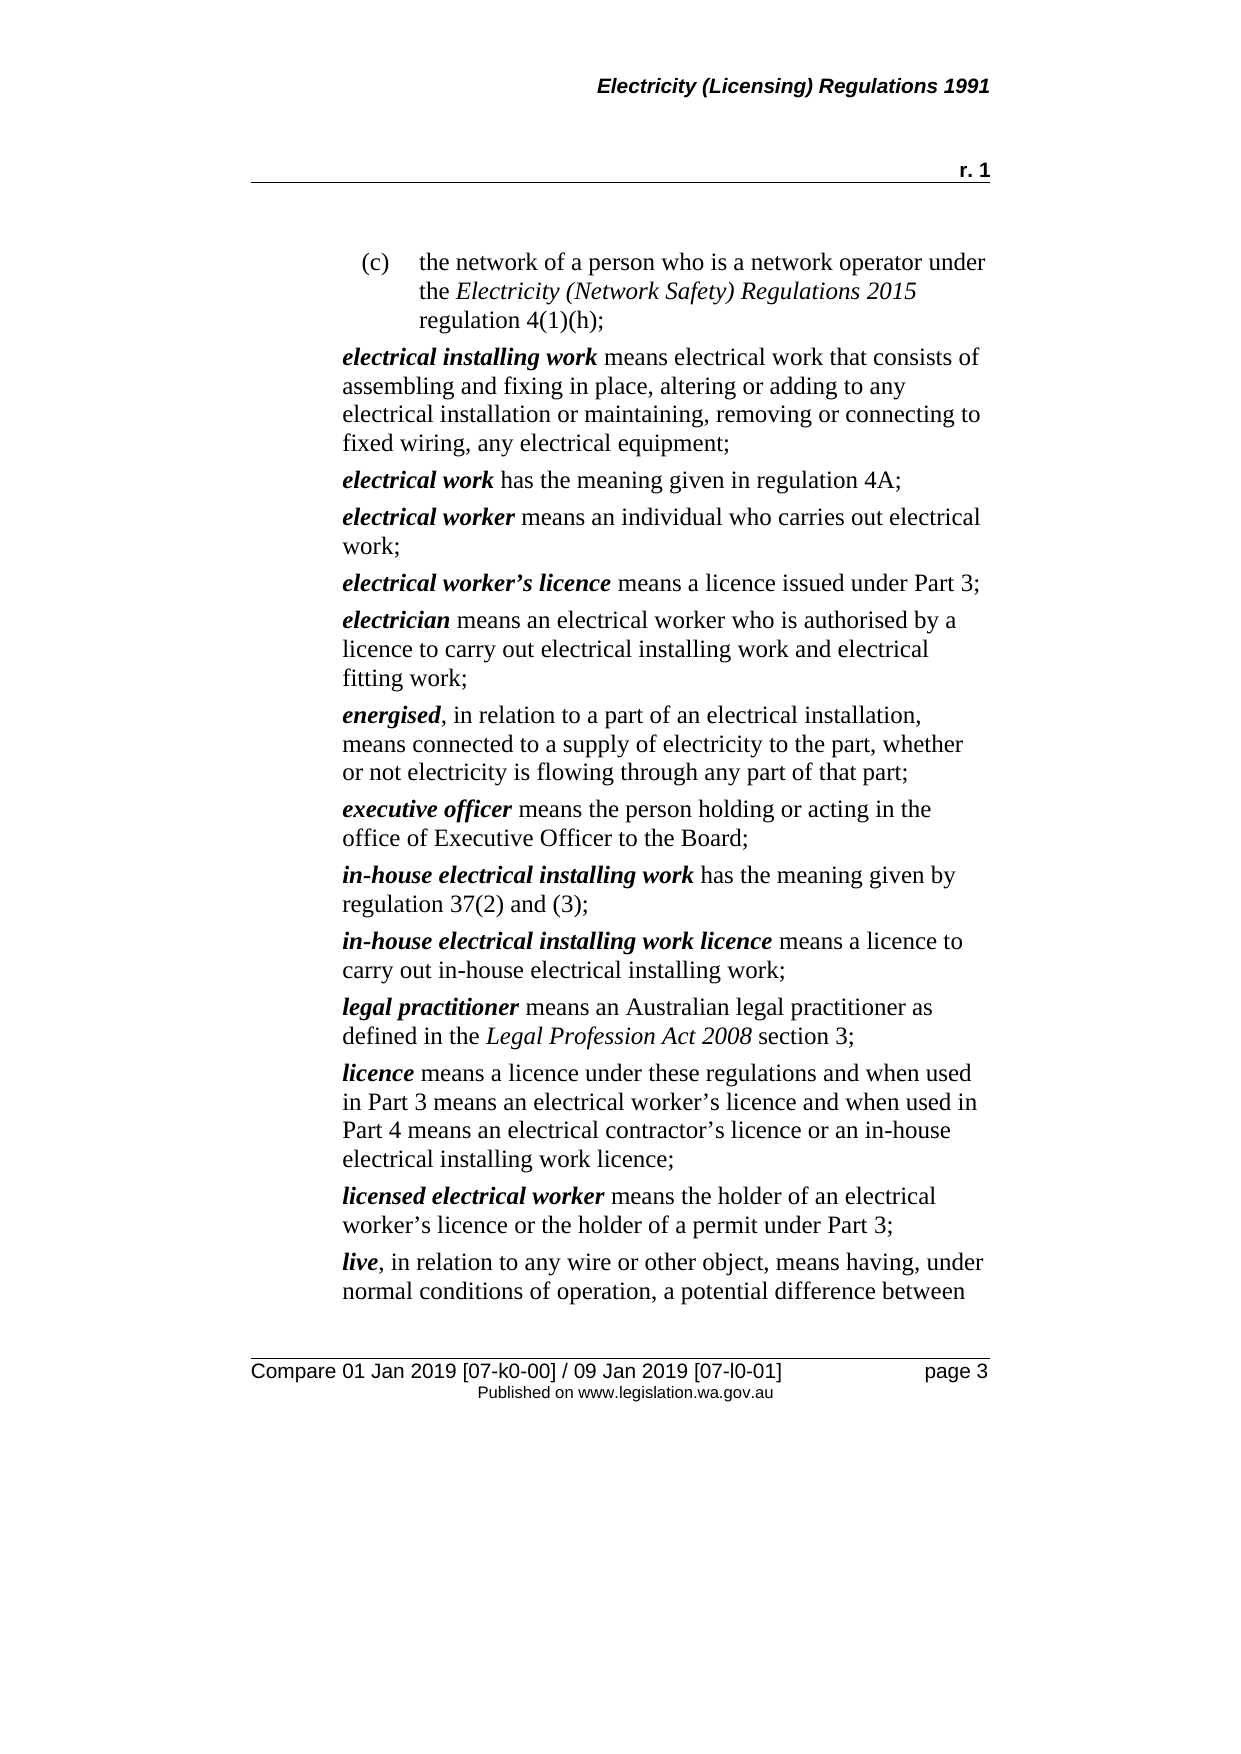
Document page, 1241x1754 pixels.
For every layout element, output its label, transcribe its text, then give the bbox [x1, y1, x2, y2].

text electrical work has the meaning given in regulation 4A; [251, 465, 990, 494]
text in-house electrical installing work has the meaning given by regulation 37(2) and (3); [251, 860, 990, 918]
text electrical installing work means electrical work that consists of assembling and fixing in place, altering or adding to any electrical installation or maintaining, removing or connecting to fixed wiring, any electrical equipment; [251, 342, 990, 457]
text in-house electrical installing work licence means a licence to carry out in-house electrical installing work; [251, 926, 990, 984]
text electrical worker’s licence means a licence issued under Part 3; [251, 568, 990, 597]
text energised, in relation to a part of an electrical installation, means connected to a supply of electricity to the part, whether or not electricity is flowing through any part of that part; [251, 700, 990, 786]
text (c) the network of a person who is a network operator under the Electricity (Network Safety) Regulations 2015 regulation 4(1)(h); [251, 247, 990, 334]
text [251, 1247, 990, 1304]
text licence means a licence under these regulations and when used in Part 3 means an electrical worker’s licence and when used in Part 4 means an electrical contractor’s licence or an in-house electrical installing work licence; [251, 1058, 990, 1173]
text electrician means an electrical worker who is authorised by a licence to carry out electrical installing work and electrical fitting work; [251, 605, 990, 692]
text legal practitioner means an Australian legal practitioner as defined in the Legal Profession Act 2008 section 3; [251, 992, 990, 1049]
text electrical worker means an individual who carries out electrical work; [251, 502, 990, 560]
text executive officer means the person holding or acting in the office of Executive Officer to the Board; [251, 794, 990, 852]
text licensed electrical worker means the holder of an electrical worker’s licence or the holder of a permit under Part 3; [251, 1181, 990, 1239]
